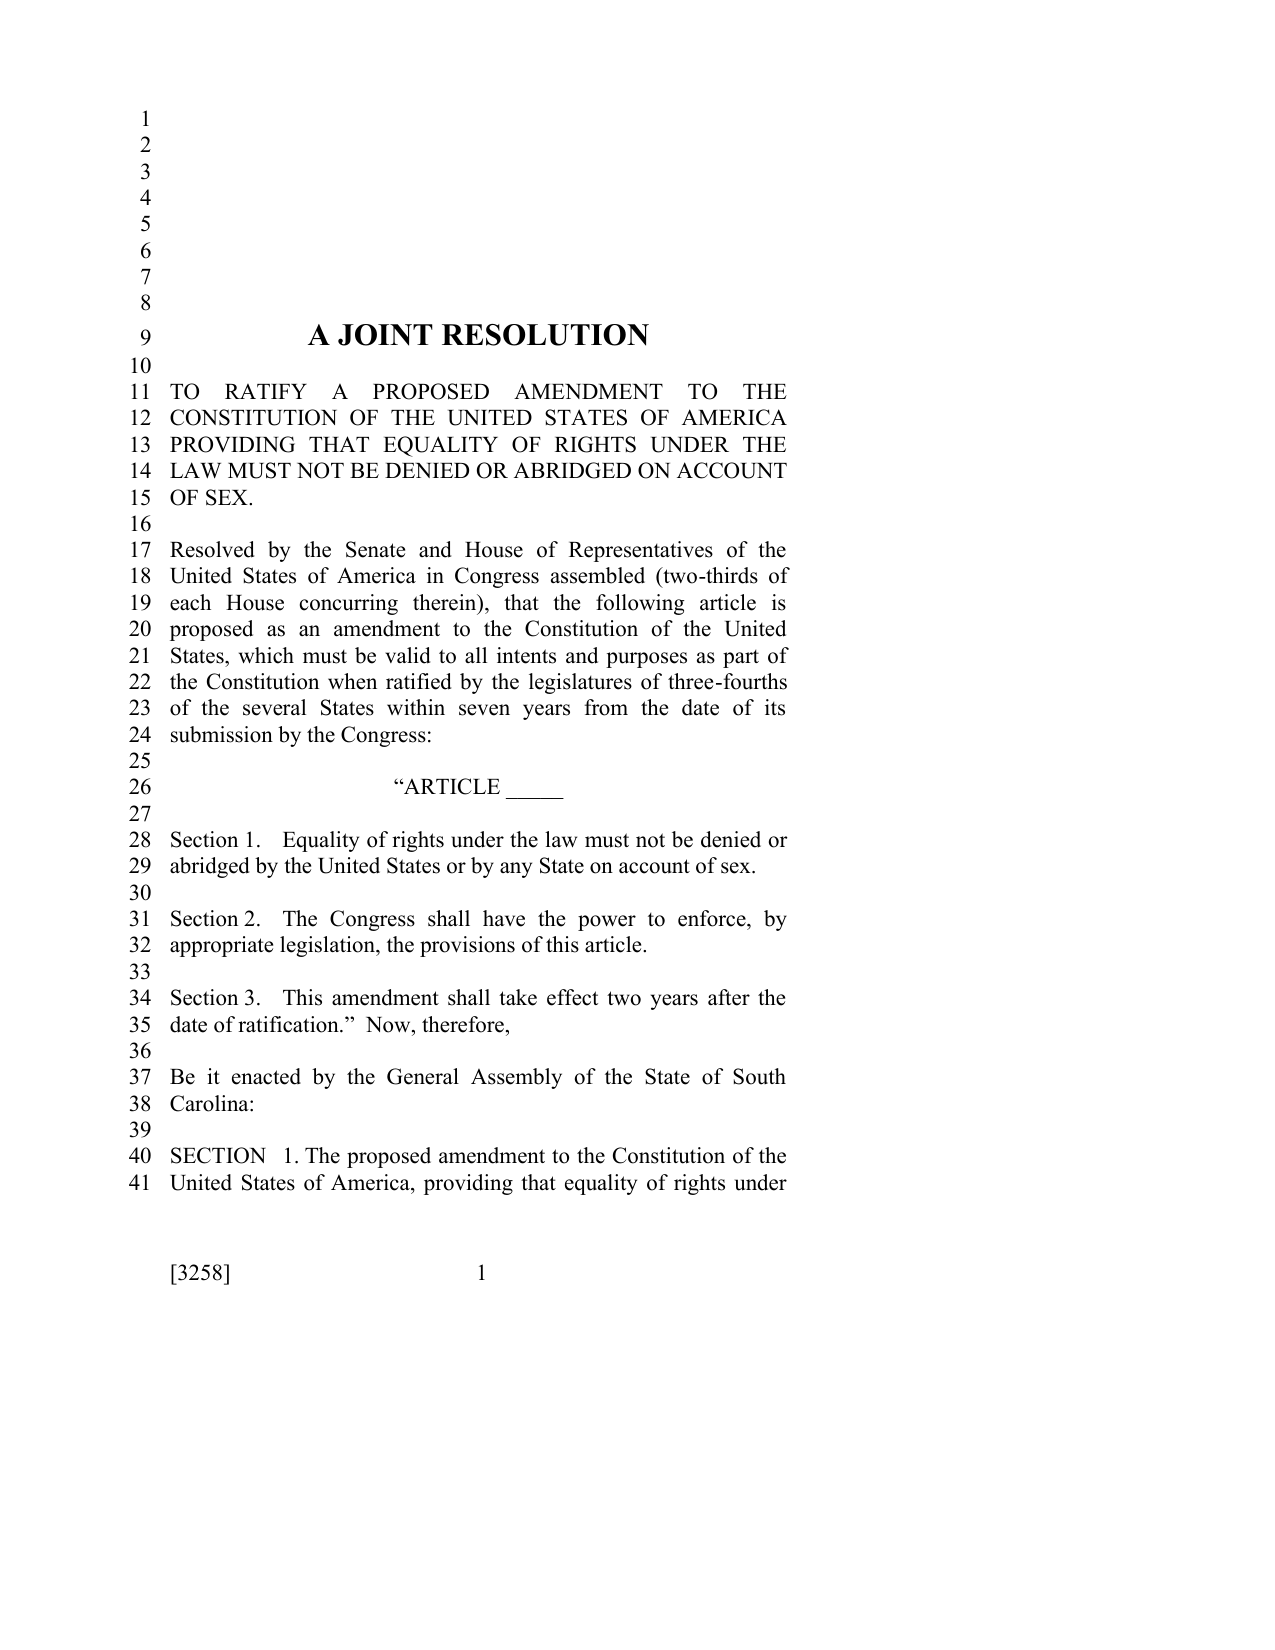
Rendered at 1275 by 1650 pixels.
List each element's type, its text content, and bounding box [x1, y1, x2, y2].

text Section 3. This amendment shall take effect two years after the date of ratification.” Now, therefore, [169, 984, 787, 1037]
text Section 1. Equality of rights under the law must not be denied or abridged by the United States or by any State on account of sex. [169, 826, 787, 879]
text A JOINT RESOLUTION [169, 316, 787, 352]
text “ARTICLE _____ [169, 773, 787, 800]
text Section 2. The Congress shall have the power to enforce, by appropriate legislation, the provisions of this article. [169, 905, 787, 958]
text Be it enacted by the General Assembly of the State of South Carolina: [169, 1063, 787, 1116]
text TO RATIFY A PROPOSED AMENDMENT TO THE CONSTITUTION OF THE UNITED STATES OF AMERICA PROVIDING THAT EQUALITY OF RIGHTS UNDER THE LAW MUST NOT BE DENIED OR ABRIDGED ON ACCOUNT OF SEX. [169, 378, 787, 510]
text Resolved by the Senate and House of Representatives of the United States of America in Congress assembled (two-thirds of each House concurring therein), that the following article is proposed as an amendment to the Constitution of the United States, which must be valid to all intents and purposes as part of the Constitution when ratified by the legislatures of three-fourths of the several States within seven years from the date of its submission by the Congress: [169, 536, 787, 747]
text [169, 1142, 787, 1195]
